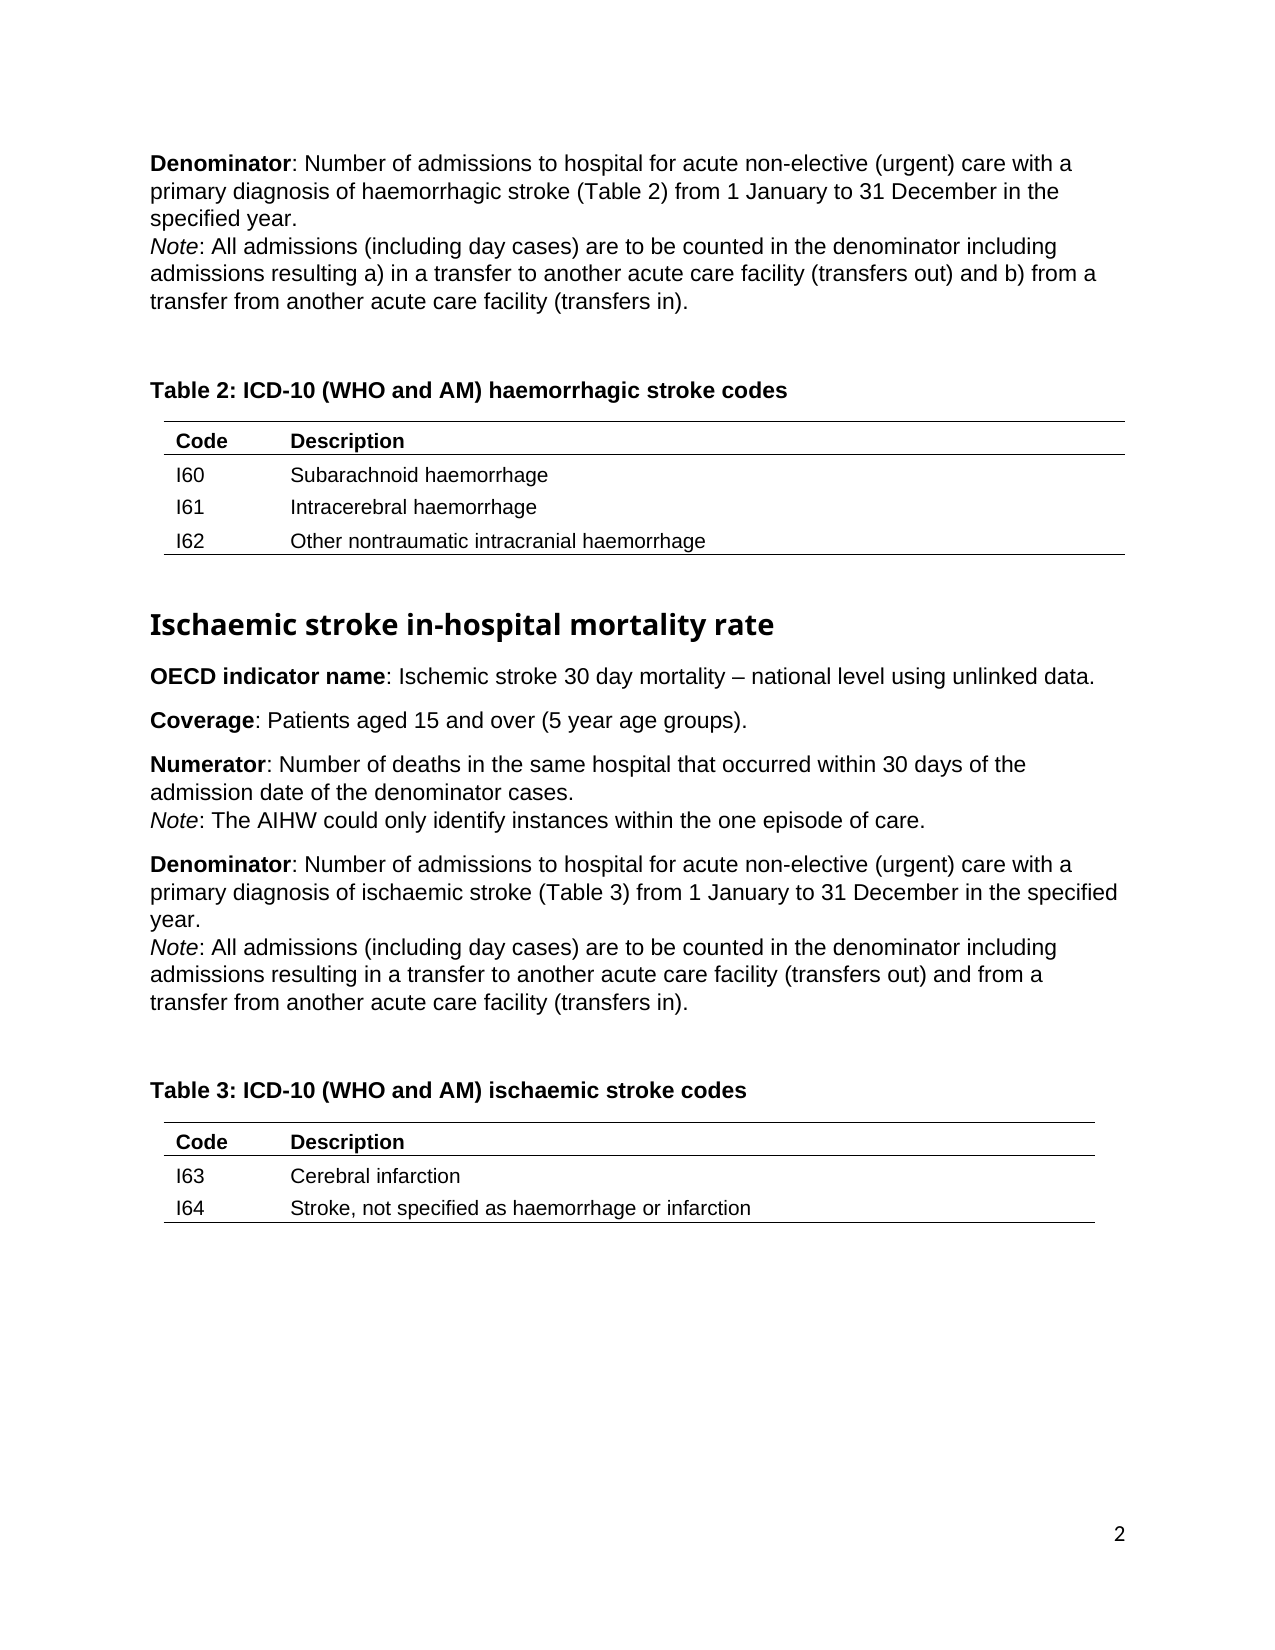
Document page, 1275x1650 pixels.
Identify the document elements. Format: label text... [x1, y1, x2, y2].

table_cell I60 [164, 455, 254, 488]
text Note: All admissions (including day cases) are to be counted in the denominator including admissions resulting a) in a transfer to another acute care facility (transfers out) and b) from a transfer from another acute care facility (transfers in). [150, 233, 1125, 314]
text Denominator: Number of admissions to hospital for acute non-elective (urgent) care with a primary diagnosis of haemorrhagic stroke (Table 2) from 1 January to 31 December in the specified year. [150, 150, 1125, 232]
table_cell Intracerebral haemorrhage [254, 488, 1124, 522]
table_cell I64 [164, 1189, 254, 1222]
table_cell Subarachnoid haemorrhage [254, 455, 1124, 488]
table_header Description [254, 1123, 1095, 1155]
text Table 3: ICD-10 (WHO and AM) ischaemic stroke codes [150, 1077, 1125, 1104]
text OECD indicator name: Ischemic stroke 30 day mortality – national level using unlinked data. [150, 663, 1125, 689]
table_cell I62 [164, 522, 254, 554]
text Table 2: ICD-10 (WHO and AM) haemorrhagic stroke codes [150, 377, 1125, 403]
text Numerator: Number of deaths in the same hospital that occurred within 30 days of the admission date of the denominator cases. [150, 751, 1125, 805]
text Coverage: Patients aged 15 and over (5 year age groups). [150, 707, 1125, 733]
table_header Code [164, 1123, 254, 1155]
table_cell I61 [164, 488, 254, 522]
text Ischaemic stroke in-hospital mortality rate [150, 604, 1125, 644]
text Denominator: Number of admissions to hospital for acute non-elective (urgent) care with a primary diagnosis of ischaemic stroke (Table 3) from 1 January to 31 December in the specified year. [150, 851, 1125, 932]
table_cell Cerebral infarction [254, 1156, 1095, 1189]
table_cell Other nontraumatic intracranial haemorrhage [254, 522, 1124, 554]
text Note: The AIHW could only identify instances within the one episode of care. [150, 807, 1125, 833]
table_header Code [164, 422, 254, 454]
text Note: All admissions (including day cases) are to be counted in the denominator including admissions resulting in a transfer to another acute care facility (transfers out) and from a transfer from another acute care facility (transfers in). [150, 934, 1125, 1015]
table_header Description [254, 422, 1124, 454]
table_cell I63 [164, 1156, 254, 1189]
table_cell Stroke, not specified as haemorrhage or infarction [254, 1189, 1095, 1222]
